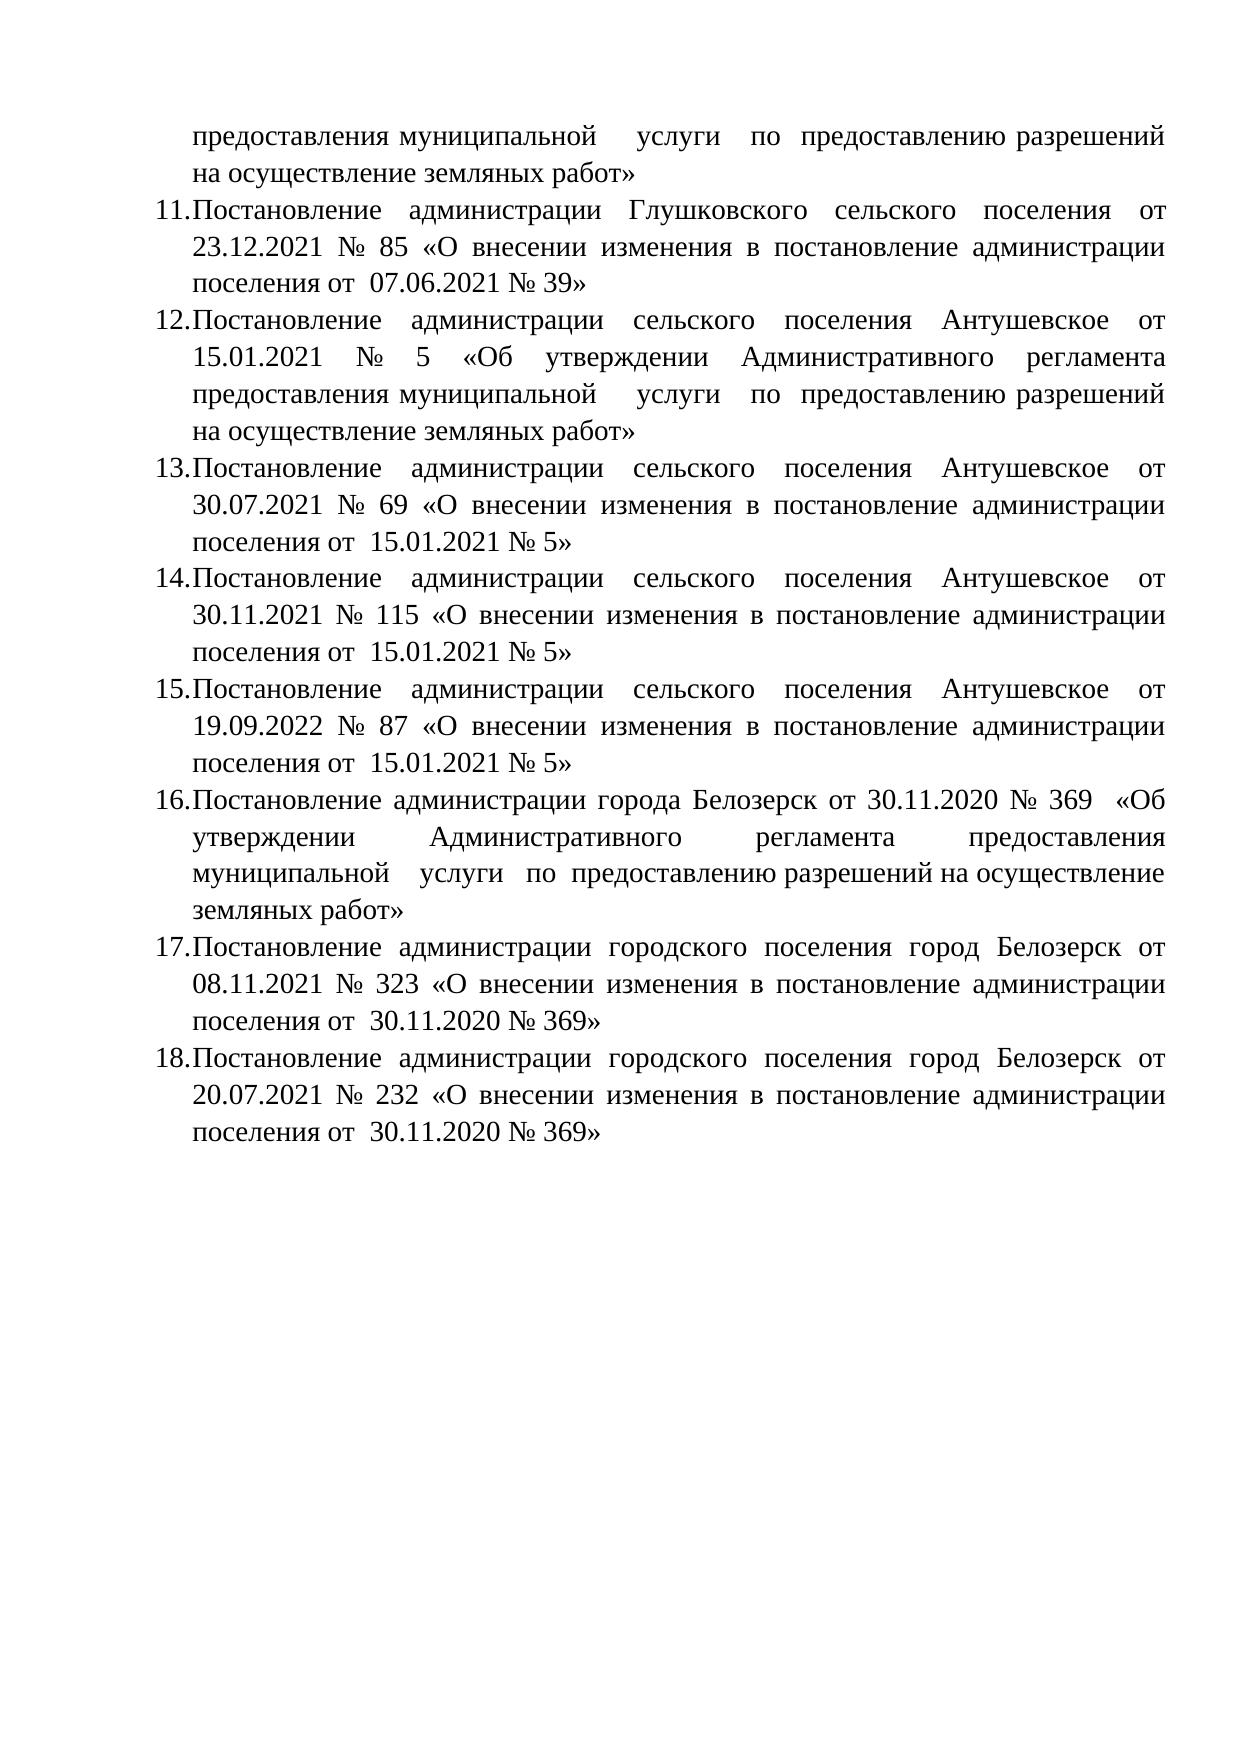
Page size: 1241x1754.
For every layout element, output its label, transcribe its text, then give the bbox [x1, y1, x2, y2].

title Постановление администрации сельского поселения Антушевское от 30.07.2021 № 69 «О внесении изменения в постановление администрации поселения от 15.01.2021 № 5» [154, 450, 1166, 557]
title Постановление администрации городского поселения город Белозерск от 08.11.2021 № 323 «О внесении изменения в постановление администрации поселения от 30.11.2020 № 369» [154, 929, 1166, 1037]
title Постановление администрации сельского поселения Антушевское от 30.11.2021 № 115 «О внесении изменения в постановление администрации поселения от 15.01.2021 № 5» [154, 561, 1166, 668]
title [154, 118, 1166, 188]
title Постановление администрации сельского поселения Антушевское от 19.09.2022 № 87 «О внесении изменения в постановление администрации поселения от 15.01.2021 № 5» [154, 671, 1166, 778]
title Постановление администрации города Белозерск от 30.11.2020 № 369 «Об утверждении Административного регламента предоставления муниципальной услуги по предоставлению разрешений на осуществление земляных работ» [154, 782, 1166, 926]
title Постановление администрации сельского поселения Антушевское от 15.01.2021 № 5 «Об утверждении Административного регламента предоставления муниципальной услуги по предоставлению разрешений на осуществление земляных работ» [154, 302, 1166, 447]
title Постановление администрации городского поселения город Белозерск от 20.07.2021 № 232 «О внесении изменения в постановление администрации поселения от 30.11.2020 № 369» [154, 1040, 1166, 1147]
title Постановление администрации Глушковского сельского поселения от 23.12.2021 № 85 «О внесении изменения в постановление администрации поселения от 07.06.2021 № 39» [154, 192, 1166, 299]
